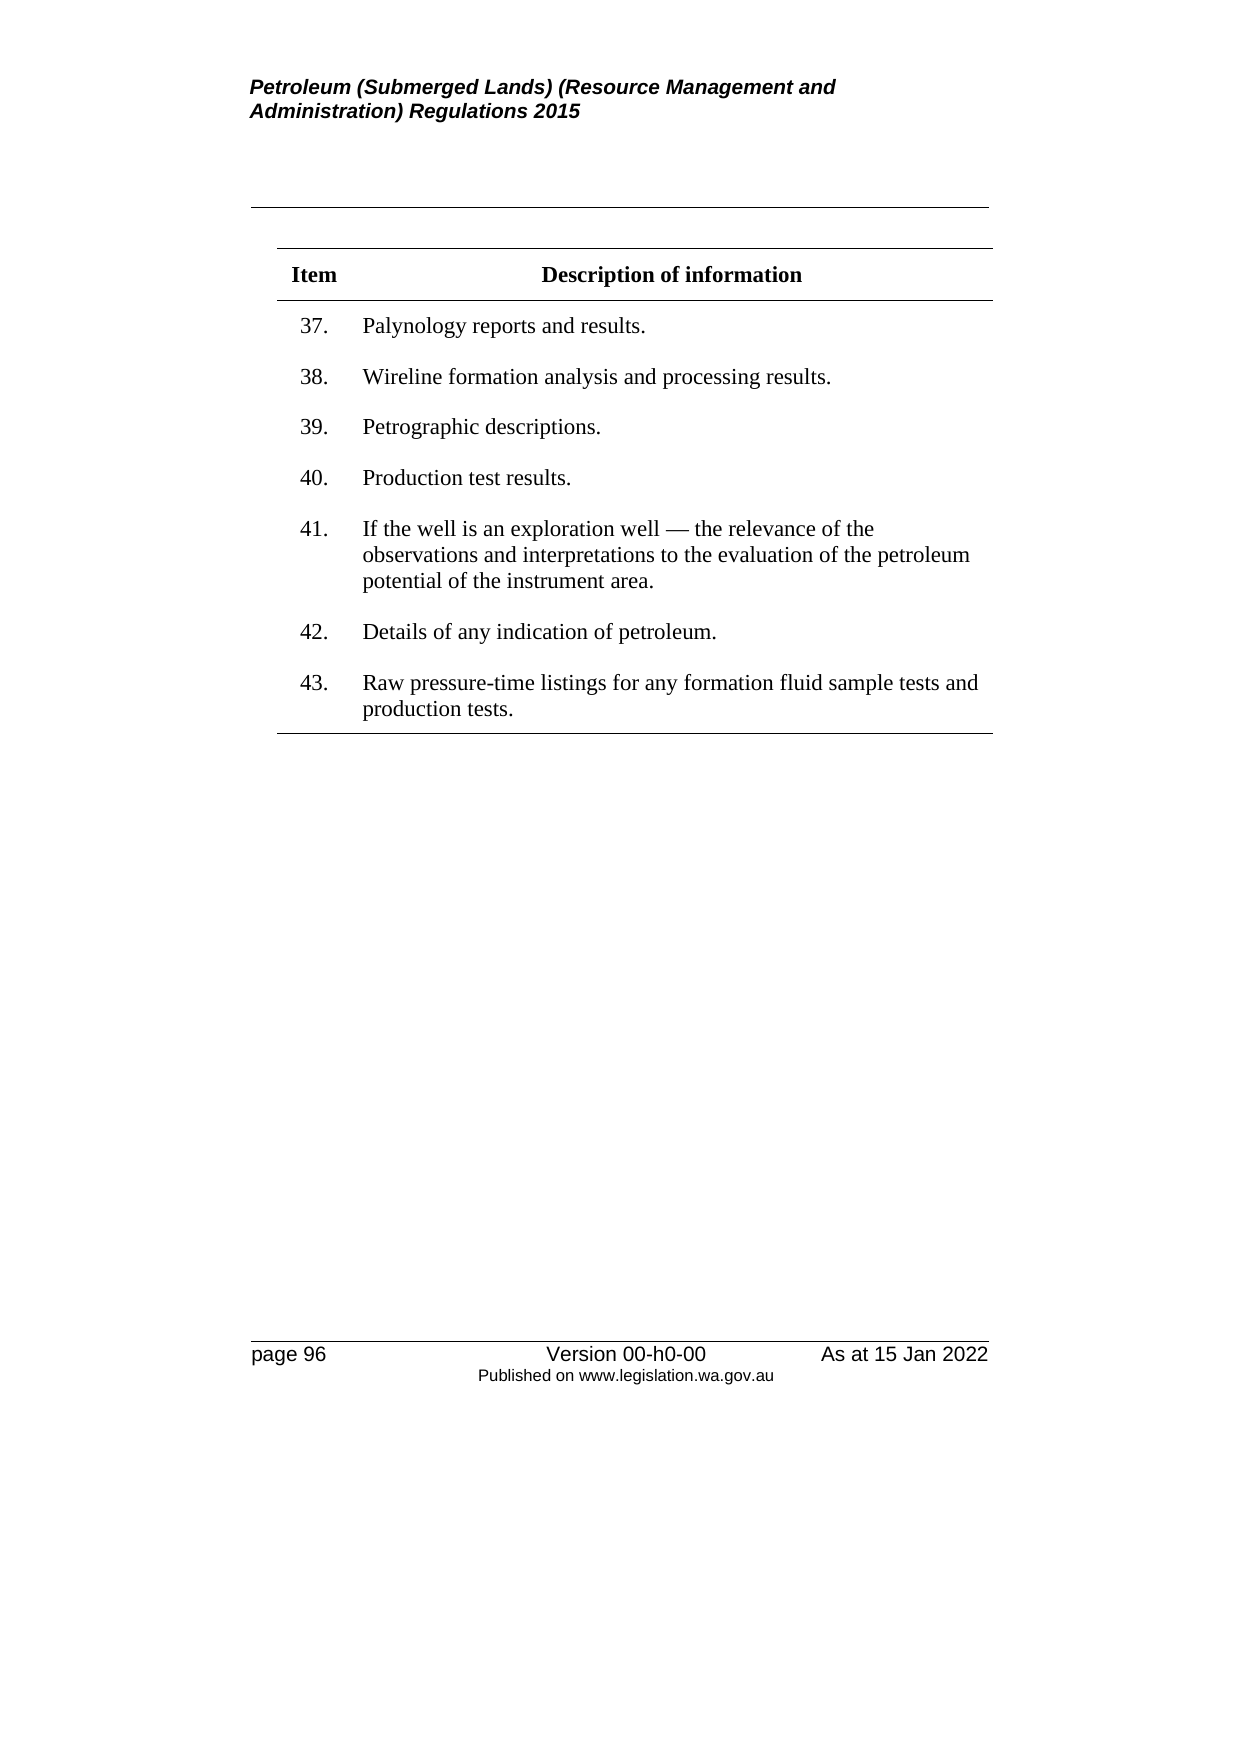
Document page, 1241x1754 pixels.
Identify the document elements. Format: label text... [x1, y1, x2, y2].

table_cell 42. [277, 606, 351, 656]
table_cell Raw pressure-time listings for any formation fluid sample tests and production tests. [351, 656, 993, 733]
table_cell 39. [277, 401, 351, 452]
table_header Item [277, 249, 351, 300]
table_cell Palynology reports and results. [351, 301, 993, 350]
table_cell Petrographic descriptions. [351, 401, 993, 452]
table_cell Details of any indication of petroleum. [351, 606, 993, 656]
table_header Description of information [351, 249, 993, 300]
table_cell Wireline formation analysis and processing results. [351, 350, 993, 401]
table_cell If the well is an exploration well — the relevance of the observations and interpretations to the evaluation of the petroleum potential of the instrument area. [351, 502, 993, 606]
table_cell 37. [277, 301, 351, 350]
table_cell 40. [277, 452, 351, 502]
table_cell 43. [277, 656, 351, 733]
table_cell Production test results. [351, 452, 993, 502]
table_cell 41. [277, 502, 351, 606]
table_cell 38. [277, 350, 351, 401]
